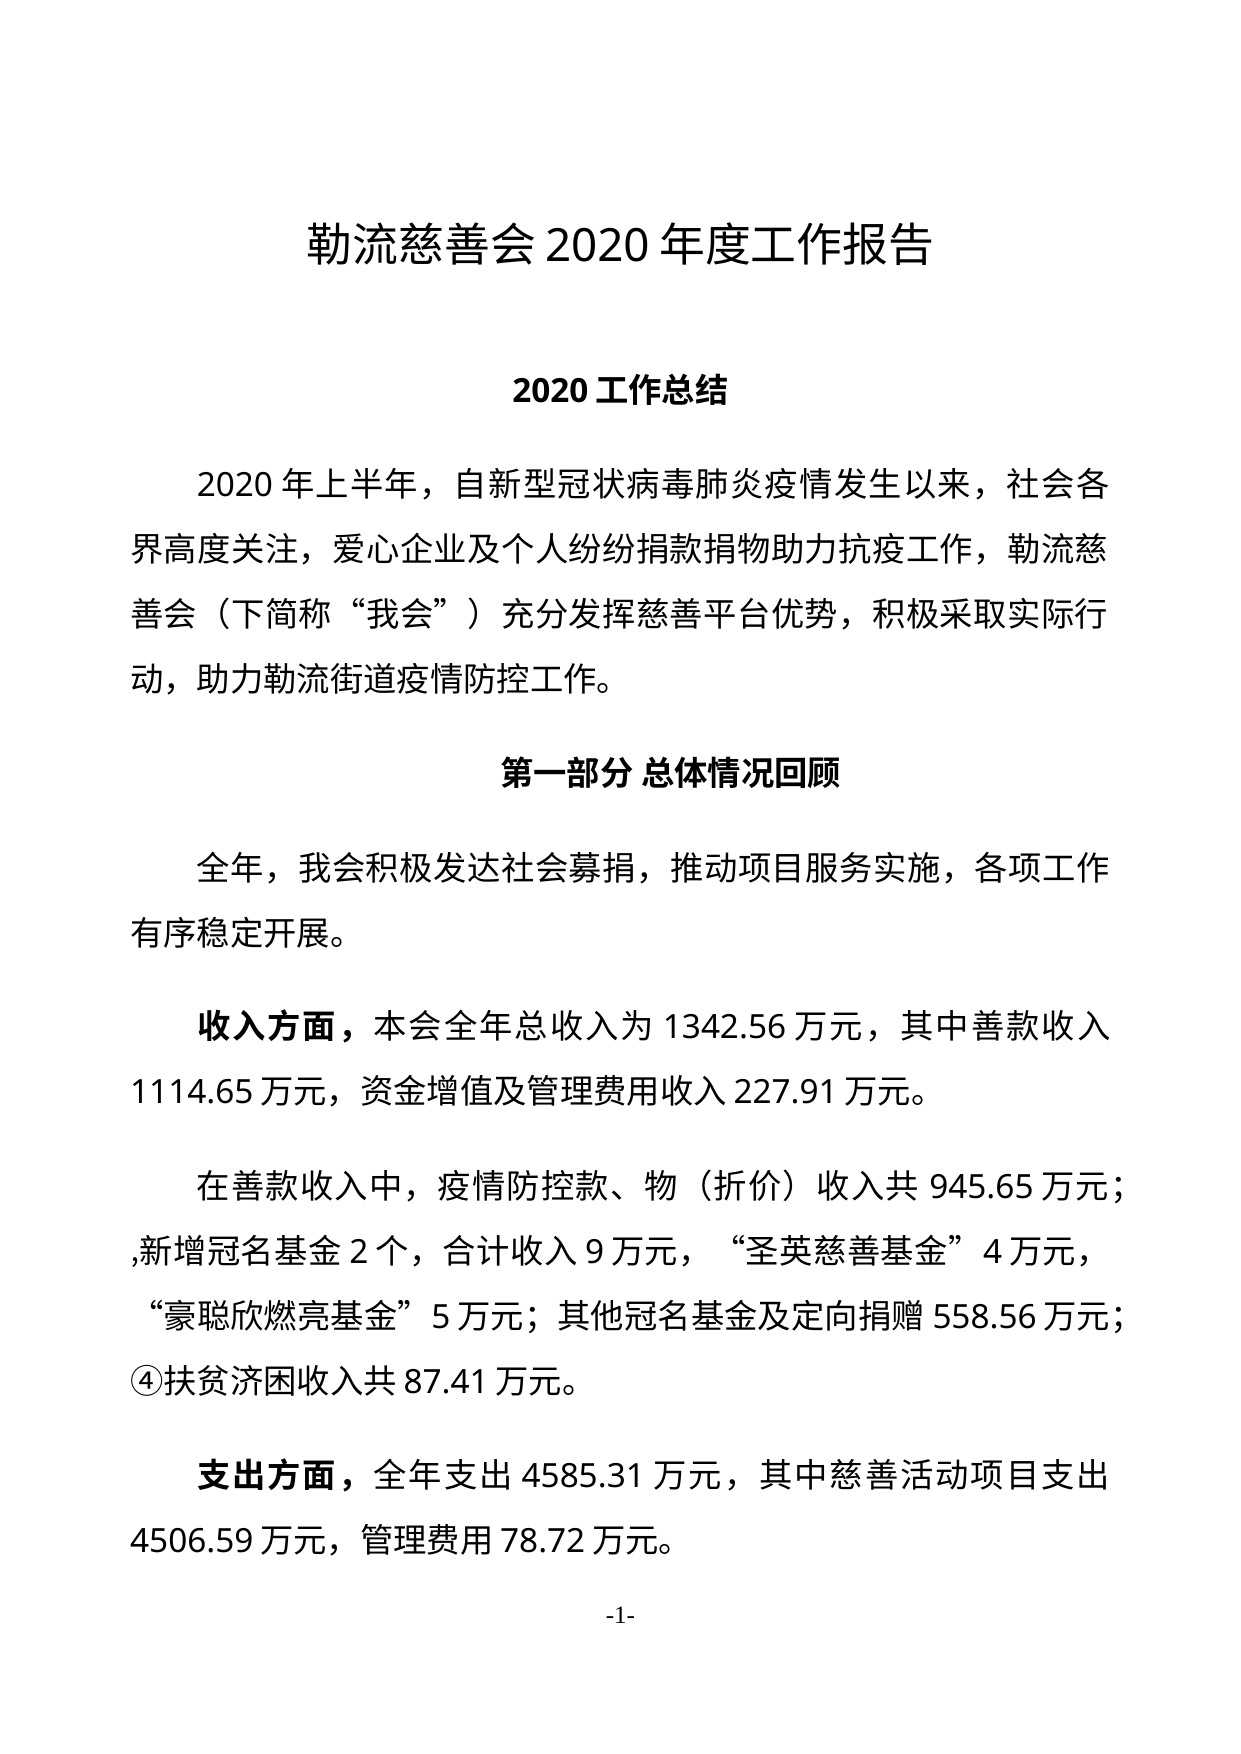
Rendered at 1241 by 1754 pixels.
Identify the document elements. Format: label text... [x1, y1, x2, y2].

text 在善款收入中，疫情防控款、物（折价）收入共945.65万元；‚新增冠名基金2个，合计收入9万元，“圣英慈善基金”4万元，“豪聪欣燃亮基金”5万元；其他冠名基金及定向捐赠558.56万元；④扶贫济困收入共87.41万元。 [130, 1151, 1110, 1411]
text 2020工作总结 [130, 355, 1110, 420]
text 支出方面，全年支出4585.31万元，其中慈善活动项目支出4506.59万元，管理费用78.72万元。 [130, 1440, 1110, 1570]
text 勒流慈善会2020年度工作报告 [130, 193, 1110, 290]
text 收入方面，本会全年总收入为1342.56万元，其中善款收入1114.65万元，资金增值及管理费用收入227.91万元。 [130, 992, 1110, 1122]
text 第一部分 总体情况回顾 [130, 739, 1110, 804]
text 全年，我会积极发达社会募捐，推动项目服务实施，各项工作有序稳定开展。 [130, 833, 1110, 963]
text 2020年上半年，自新型冠状病毒肺炎疫情发生以来，社会各界高度关注，爱心企业及个人纷纷捐款捐物助力抗疫工作，勒流慈善会（下简称“我会”）充分发挥慈善平台优势，积极采取实际行动，助力勒流街道疫情防控工作。 [130, 449, 1110, 709]
